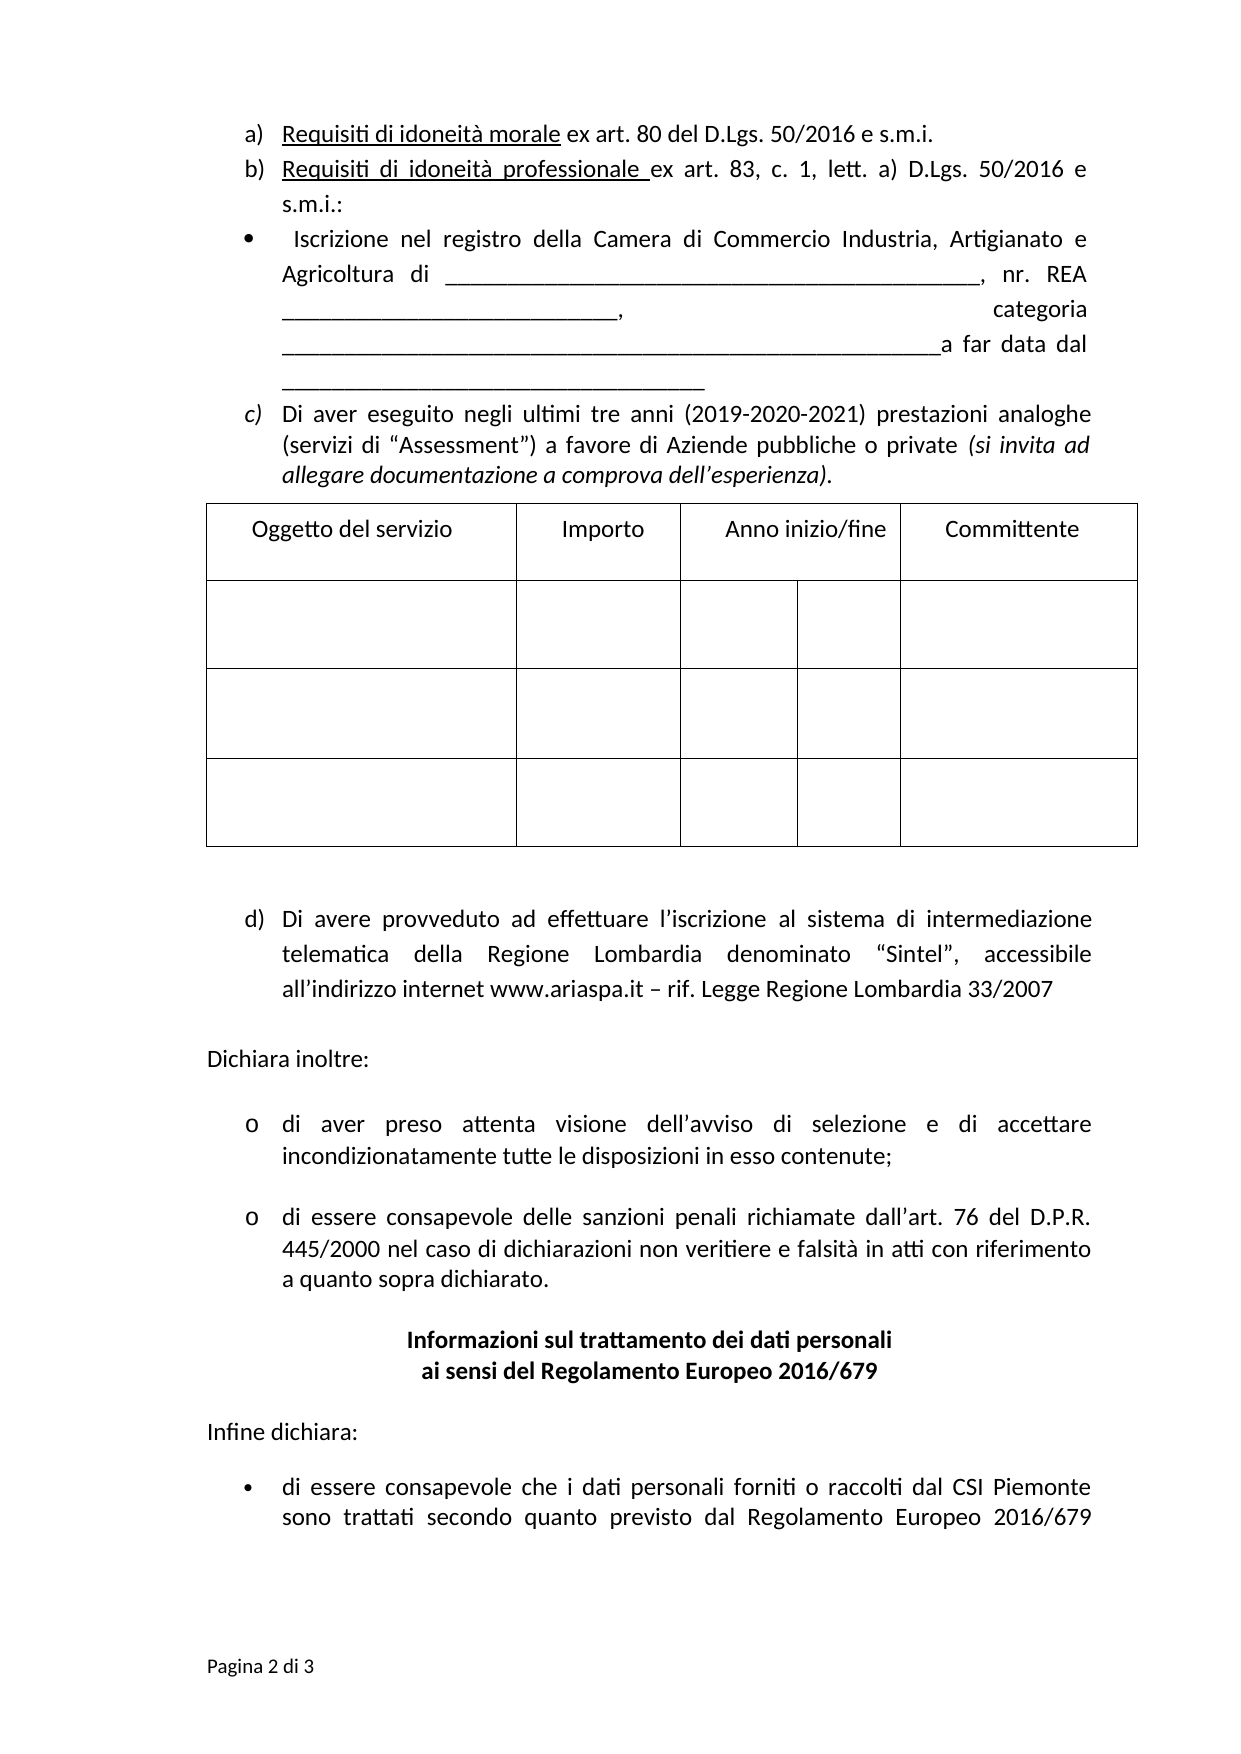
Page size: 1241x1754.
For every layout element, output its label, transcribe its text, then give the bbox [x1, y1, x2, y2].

table_header Importo [517, 504, 680, 579]
list Requisiti di idoneità professionale ex art. 83, c. 1, lett. a) D.Lgs. 50/2016 e s.m.i.: [244, 153, 1088, 219]
text ai sensi del Regolamento Europeo 2016/679 [207, 1355, 1092, 1386]
table_header Committente [901, 504, 1137, 579]
table_header Anno inizio/fine [681, 504, 900, 579]
table_cell [901, 669, 1137, 758]
text Infine dichiara: [207, 1416, 1092, 1471]
text Informazioni sul trattamento dei dati personali [207, 1324, 1092, 1355]
list Requisiti di idoneità morale ex art. 80 del D.Lgs. 50/2016 e s.m.i. [244, 118, 1092, 149]
table_cell [207, 669, 516, 758]
table_cell [798, 759, 900, 846]
text Dichiara inoltre: [207, 1043, 1092, 1073]
table_cell [517, 759, 680, 846]
list Di avere provveduto ad effettuare l’iscrizione al sistema di intermediazione telematica della Regione Lombardia denominato “Sintel”, accessibile all’indirizzo internet www.ariaspa.it – rif. Legge Regione Lombardia 33/2007 [244, 903, 1092, 1003]
list Iscrizione nel registro della Camera di Commercio Industria, Artigianato e Agricoltura di ___________________________________________, nr. REA ___________________________, categoria _____________________________________________________a far data dal __________________________________ [244, 223, 1088, 394]
table_cell [517, 669, 680, 758]
list Di aver eseguito negli ultimi tre anni (2019-2020-2021) prestazioni analoghe (servizi di “Assessment”) a favore di Aziende pubbliche o private (si invita ad allegare documentazione a comprova dell’esperienza). [244, 399, 1092, 490]
table_cell [681, 669, 797, 758]
table_cell [517, 581, 680, 668]
table_cell [901, 581, 1137, 668]
table_header Oggetto del servizio [207, 504, 516, 579]
table_cell [681, 759, 797, 846]
table_cell [901, 759, 1137, 846]
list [244, 1471, 1092, 1532]
table_cell [798, 669, 900, 758]
list di essere consapevole delle sanzioni penali richiamate dall’art. 76 del D.P.R. 445/2000 nel caso di dichiarazioni non veritiere e falsità in atti con riferimento a quanto sopra dichiarato. [244, 1201, 1092, 1294]
list di aver preso attenta visione dell’avviso di selezione e di accettare incondizionatamente tutte le disposizioni in esso contenute; [244, 1108, 1092, 1171]
table_cell [207, 581, 516, 668]
table_cell [207, 759, 516, 846]
table_cell [681, 581, 797, 668]
table_cell [798, 581, 900, 668]
